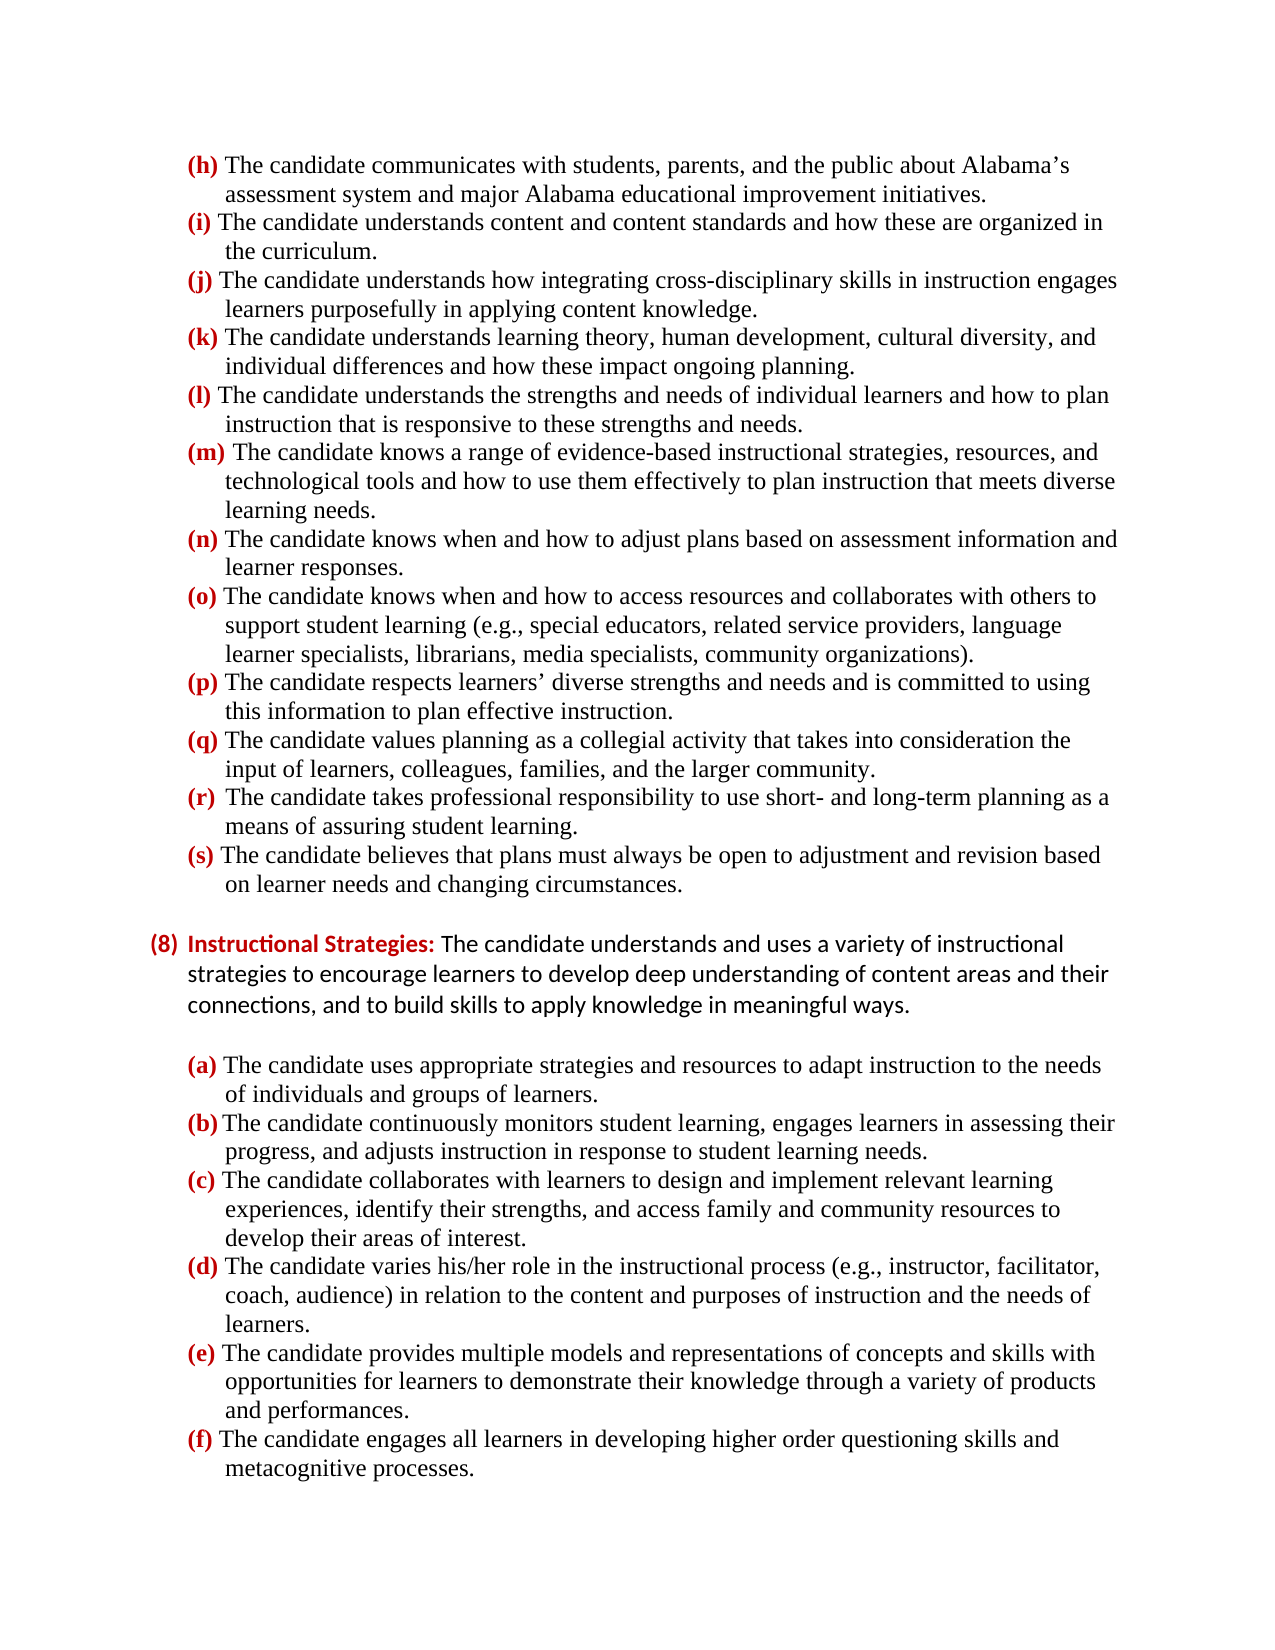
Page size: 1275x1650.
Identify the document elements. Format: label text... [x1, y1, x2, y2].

text (a) The candidate uses appropriate strategies and resources to adapt instruction to the needs of individuals and groups of learners. [187, 1050, 1125, 1108]
text (f) The candidate engages all learners in developing higher order questioning skills and metacognitive processes. [187, 1424, 1125, 1481]
text (o) The candidate knows when and how to access resources and collaborates with others to support student learning (e.g., special educators, related service providers, language learner specialists, librarians, media specialists, community organizations). [187, 581, 1125, 667]
text (n) The candidate knows when and how to adjust plans based on assessment information and learner responses. [187, 524, 1125, 581]
text (k) The candidate understands learning theory, human development, cultural diversity, and individual differences and how these impact ongoing planning. [187, 322, 1125, 380]
list Instructional Strategies: The candidate understands and uses a variety of instructional strategies to encourage learners to develop deep understanding of content areas and their connections, and to build skills to apply knowledge in meaningful ways. [150, 928, 1125, 1019]
text (i) The candidate understands content and content standards and how these are organized in the curriculum. [187, 207, 1125, 265]
text (s) The candidate believes that plans must always be open to adjustment and revision based on learner needs and changing circumstances. [187, 840, 1125, 897]
text (p) The candidate respects learners’ diverse strengths and needs and is committed to using this information to plan effective instruction. [187, 667, 1125, 725]
text (l) The candidate understands the strengths and needs of individual learners and how to plan instruction that is responsive to these strengths and needs. [187, 380, 1125, 437]
text (h) The candidate communicates with students, parents, and the public about Alabama’s assessment system and major Alabama educational improvement initiatives. [187, 150, 1125, 207]
text (b) The candidate continuously monitors student learning, engages learners in assessing their progress, and adjusts instruction in response to student learning needs. [187, 1108, 1125, 1165]
text (r) The candidate takes professional responsibility to use short- and long-term planning as a means of assuring student learning. [187, 782, 1125, 840]
text (e) The candidate provides multiple models and representations of concepts and skills with opportunities for learners to demonstrate their knowledge through a variety of products and performances. [187, 1338, 1125, 1424]
text (m) The candidate knows a range of evidence-based instructional strategies, resources, and technological tools and how to use them effectively to plan instruction that meets diverse learning needs. [187, 437, 1125, 524]
text (q) The candidate values planning as a collegial activity that takes into consideration the input of learners, colleagues, families, and the larger community. [187, 725, 1125, 782]
text (c) The candidate collaborates with learners to design and implement relevant learning experiences, identify their strengths, and access family and community resources to develop their areas of interest. [187, 1165, 1125, 1251]
text (d) The candidate varies his/her role in the instructional process (e.g., instructor, facilitator, coach, audience) in relation to the content and purposes of instruction and the needs of learners. [187, 1251, 1125, 1338]
text (j) The candidate understands how integrating cross-disciplinary skills in instruction engages learners purposefully in applying content knowledge. [187, 265, 1125, 322]
